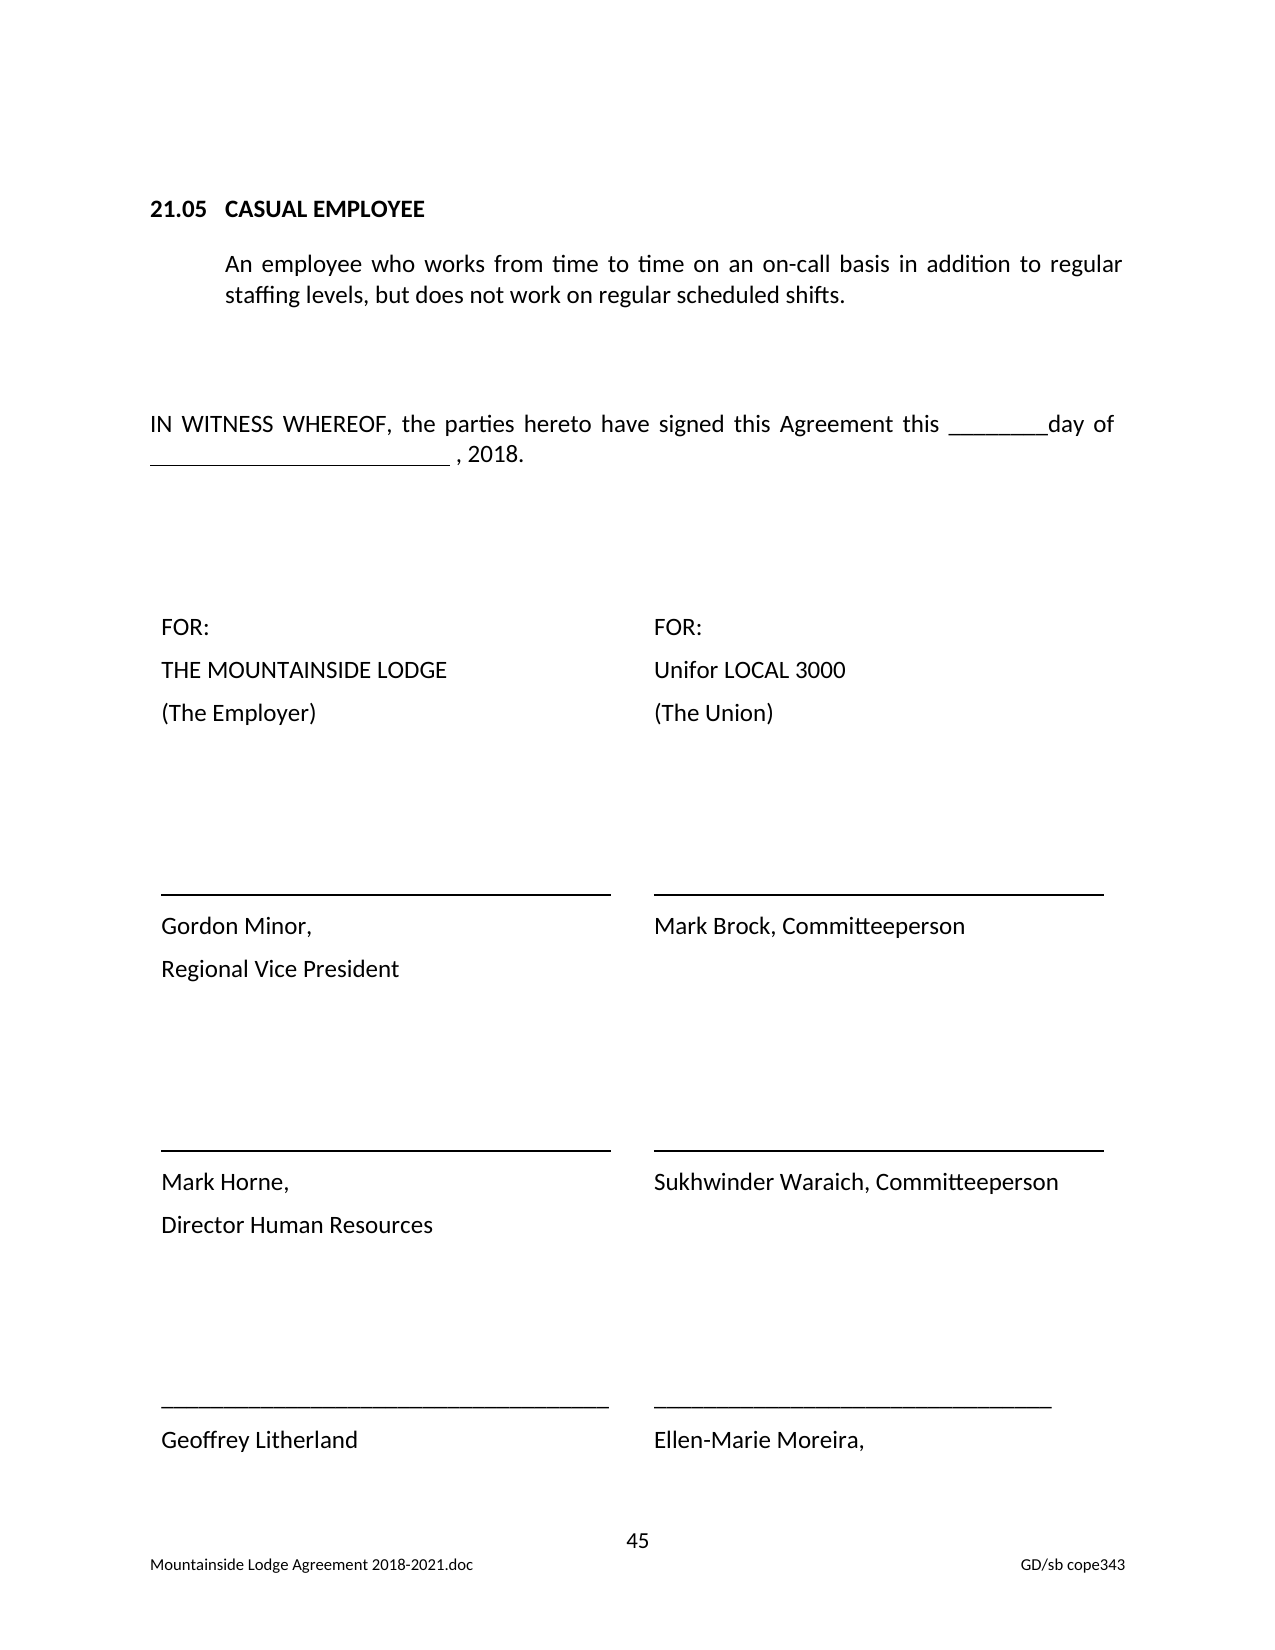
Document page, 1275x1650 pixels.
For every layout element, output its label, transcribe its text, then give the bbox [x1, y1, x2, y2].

text IN WITNESS WHEREOF, the parties hereto have signed this Agreement this ________day of , 2018. [150, 408, 1125, 469]
table_cell Mark Brock, Committeeperson [643, 740, 1125, 996]
table_cell Mark Horne, Director Human Resources [150, 996, 643, 1252]
text 21.05 CASUAL EMPLOYEE [150, 193, 1125, 223]
table_header FOR: Unifor LOCAL 3000 (The ) [643, 611, 1125, 740]
table_cell Sukhwinder Waraich, Committeeperson [643, 996, 1125, 1252]
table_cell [150, 1253, 643, 1468]
text An employee who works from time to time on an on-call basis in addition to regular staffing levels, but does not work on regular scheduled shifts. [150, 248, 1125, 309]
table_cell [643, 1253, 1125, 1468]
table_cell Gordon Minor, Regional Vice President [150, 740, 643, 996]
table_header FOR: THE MOUNTAINSIDE LODGE (The Employer) [150, 611, 643, 740]
